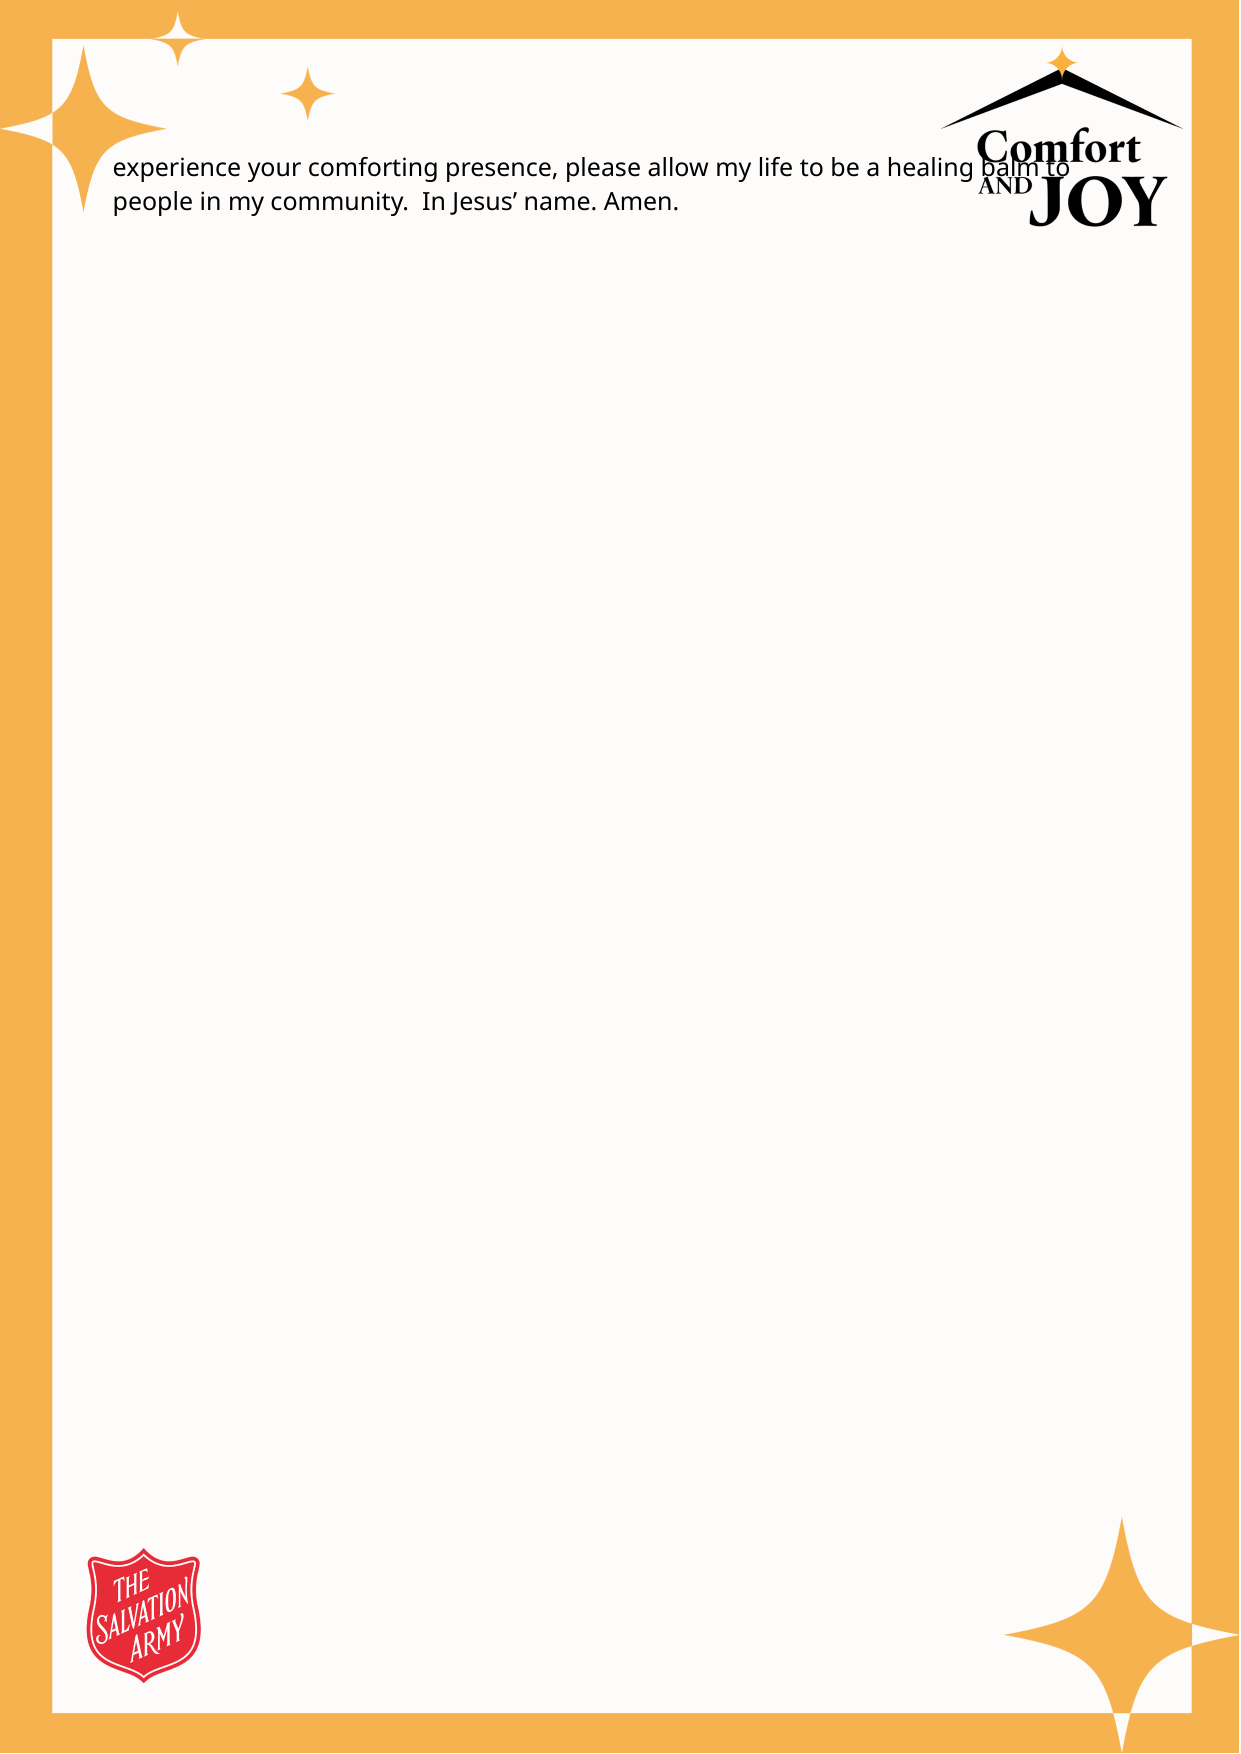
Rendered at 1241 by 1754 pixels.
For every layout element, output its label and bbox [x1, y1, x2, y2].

text [112, 150, 1128, 218]
picture [0, 0, 1239, 1753]
